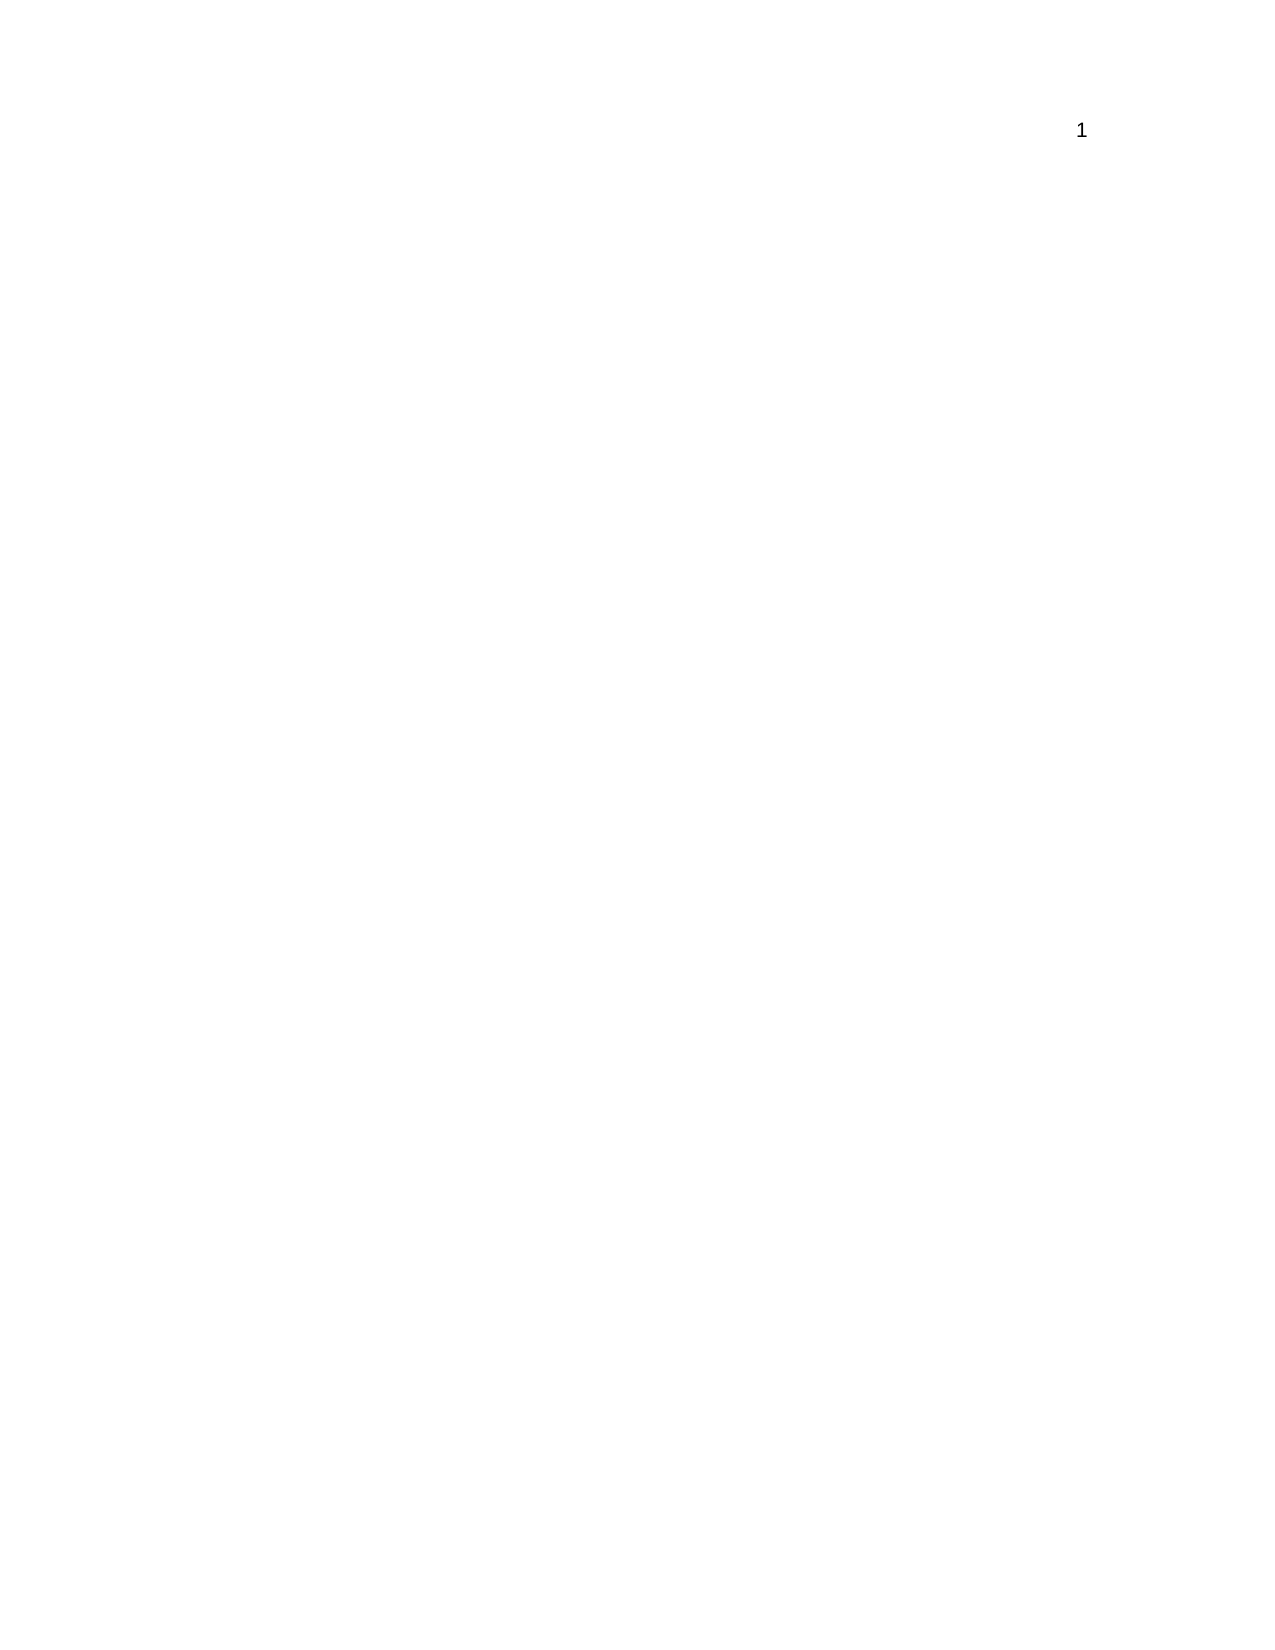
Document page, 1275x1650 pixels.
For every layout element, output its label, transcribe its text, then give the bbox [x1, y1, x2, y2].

text 1 [150, 118, 1093, 142]
